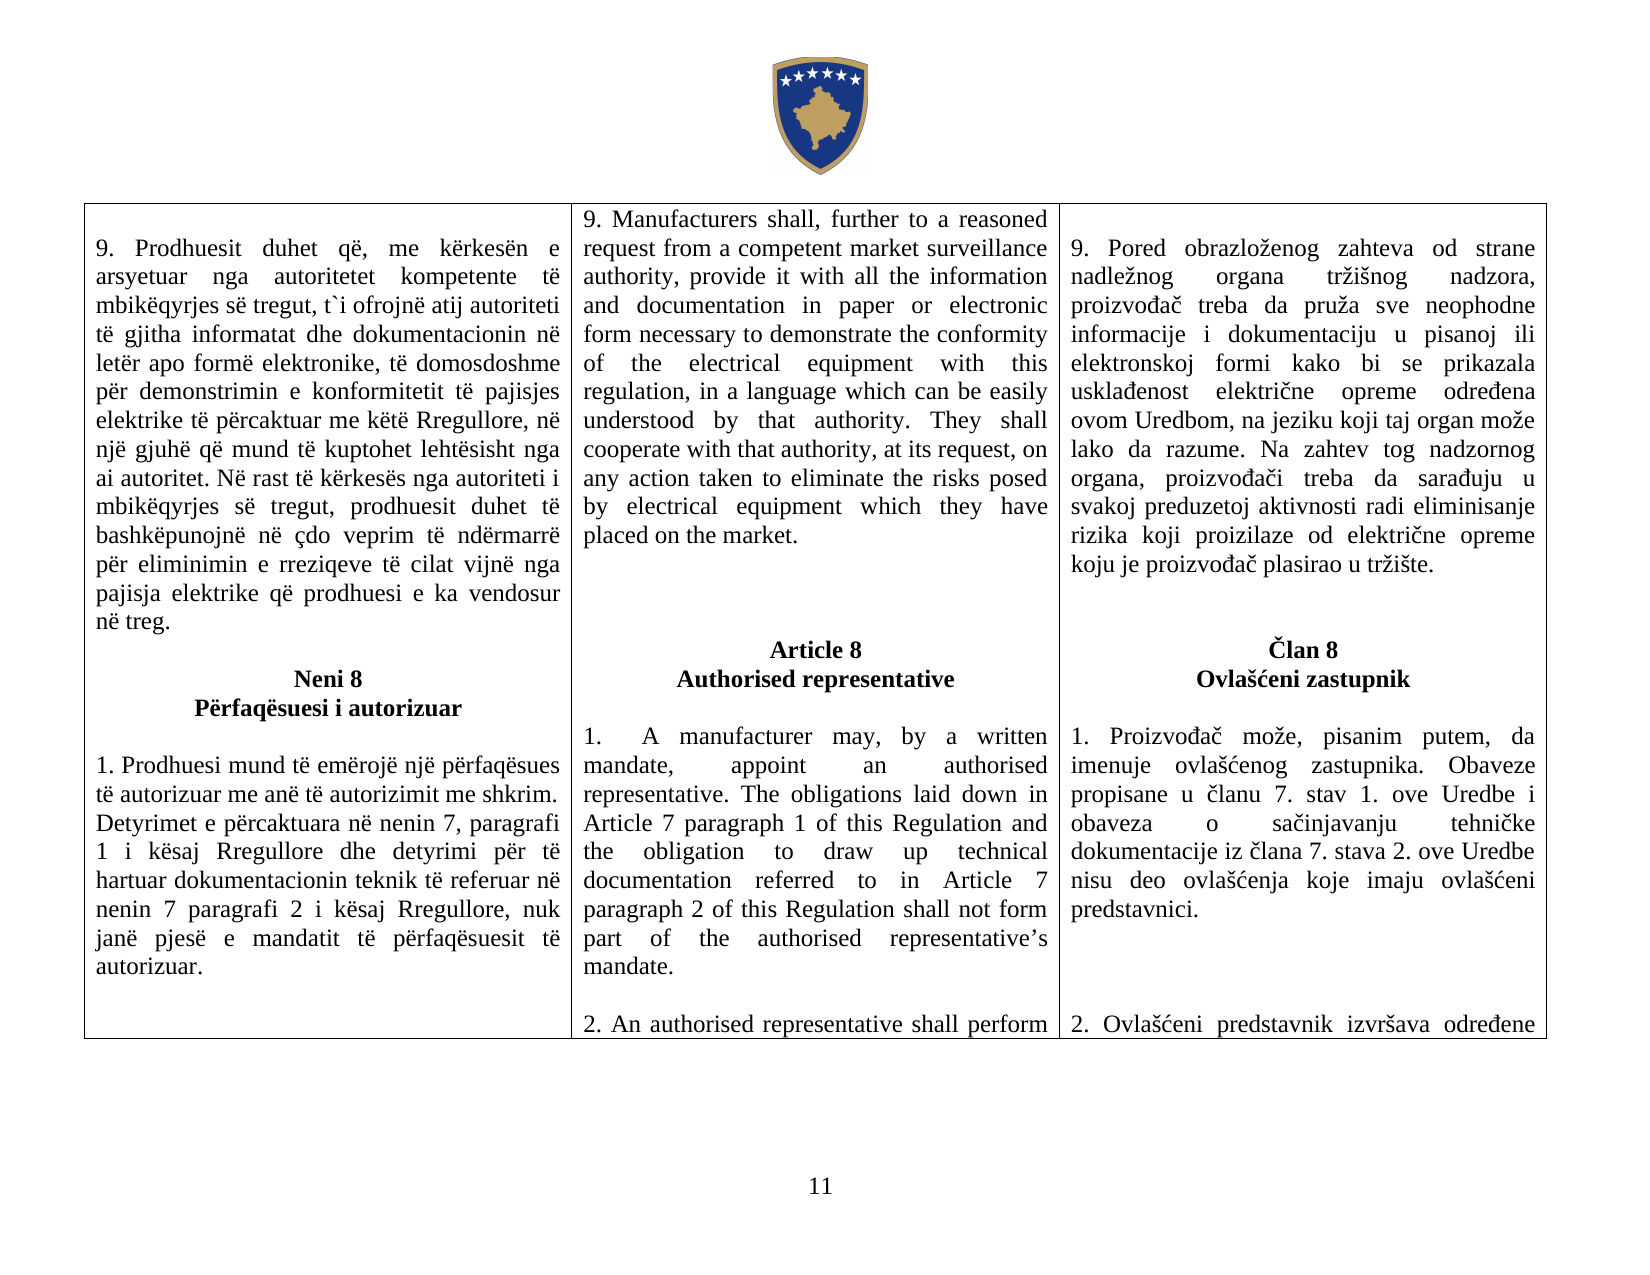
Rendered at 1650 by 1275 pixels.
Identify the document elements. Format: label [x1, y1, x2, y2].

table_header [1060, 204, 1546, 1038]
picture [772, 57, 868, 175]
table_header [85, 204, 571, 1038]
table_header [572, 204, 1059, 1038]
